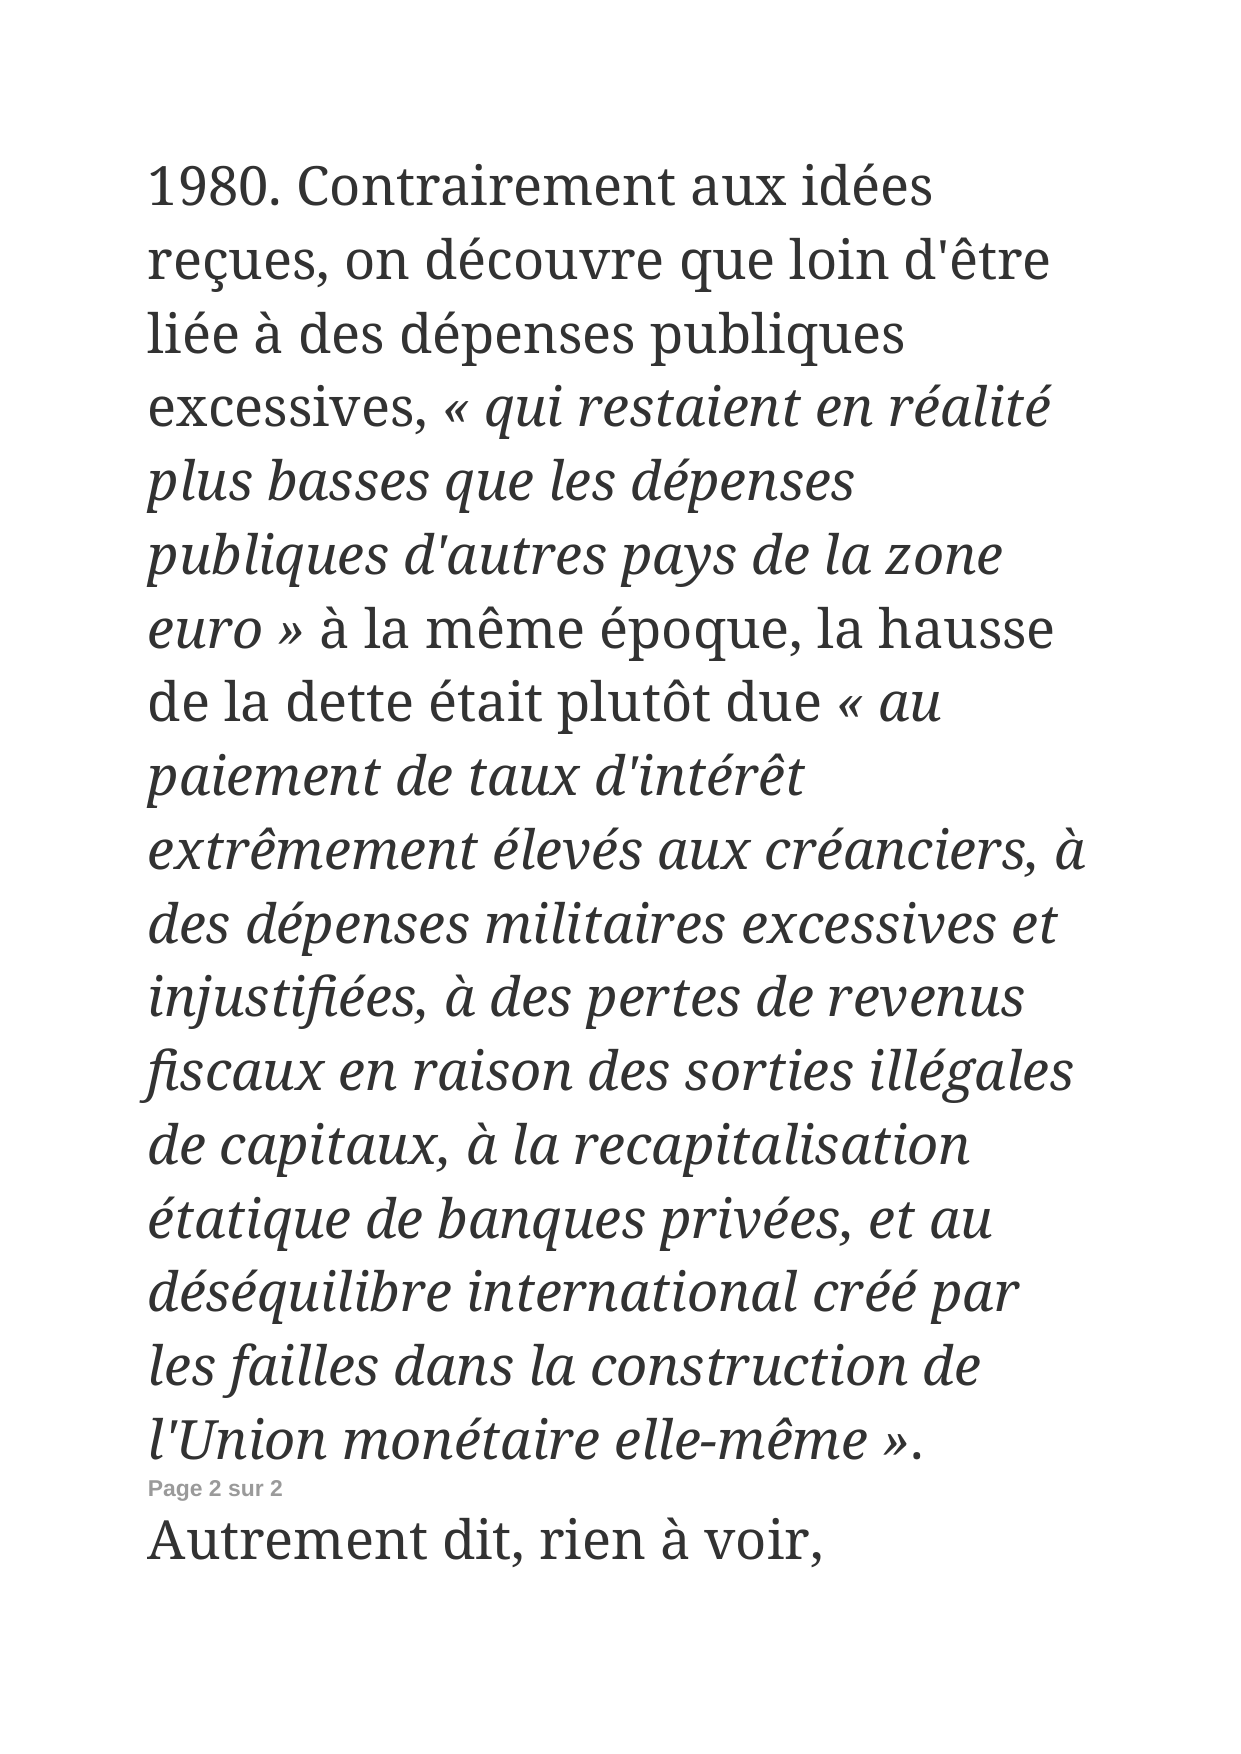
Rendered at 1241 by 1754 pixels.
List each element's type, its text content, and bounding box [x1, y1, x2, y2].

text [148, 148, 1093, 1475]
text Page 2 sur 2 [148, 1475, 1093, 1501]
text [148, 1501, 1093, 1575]
